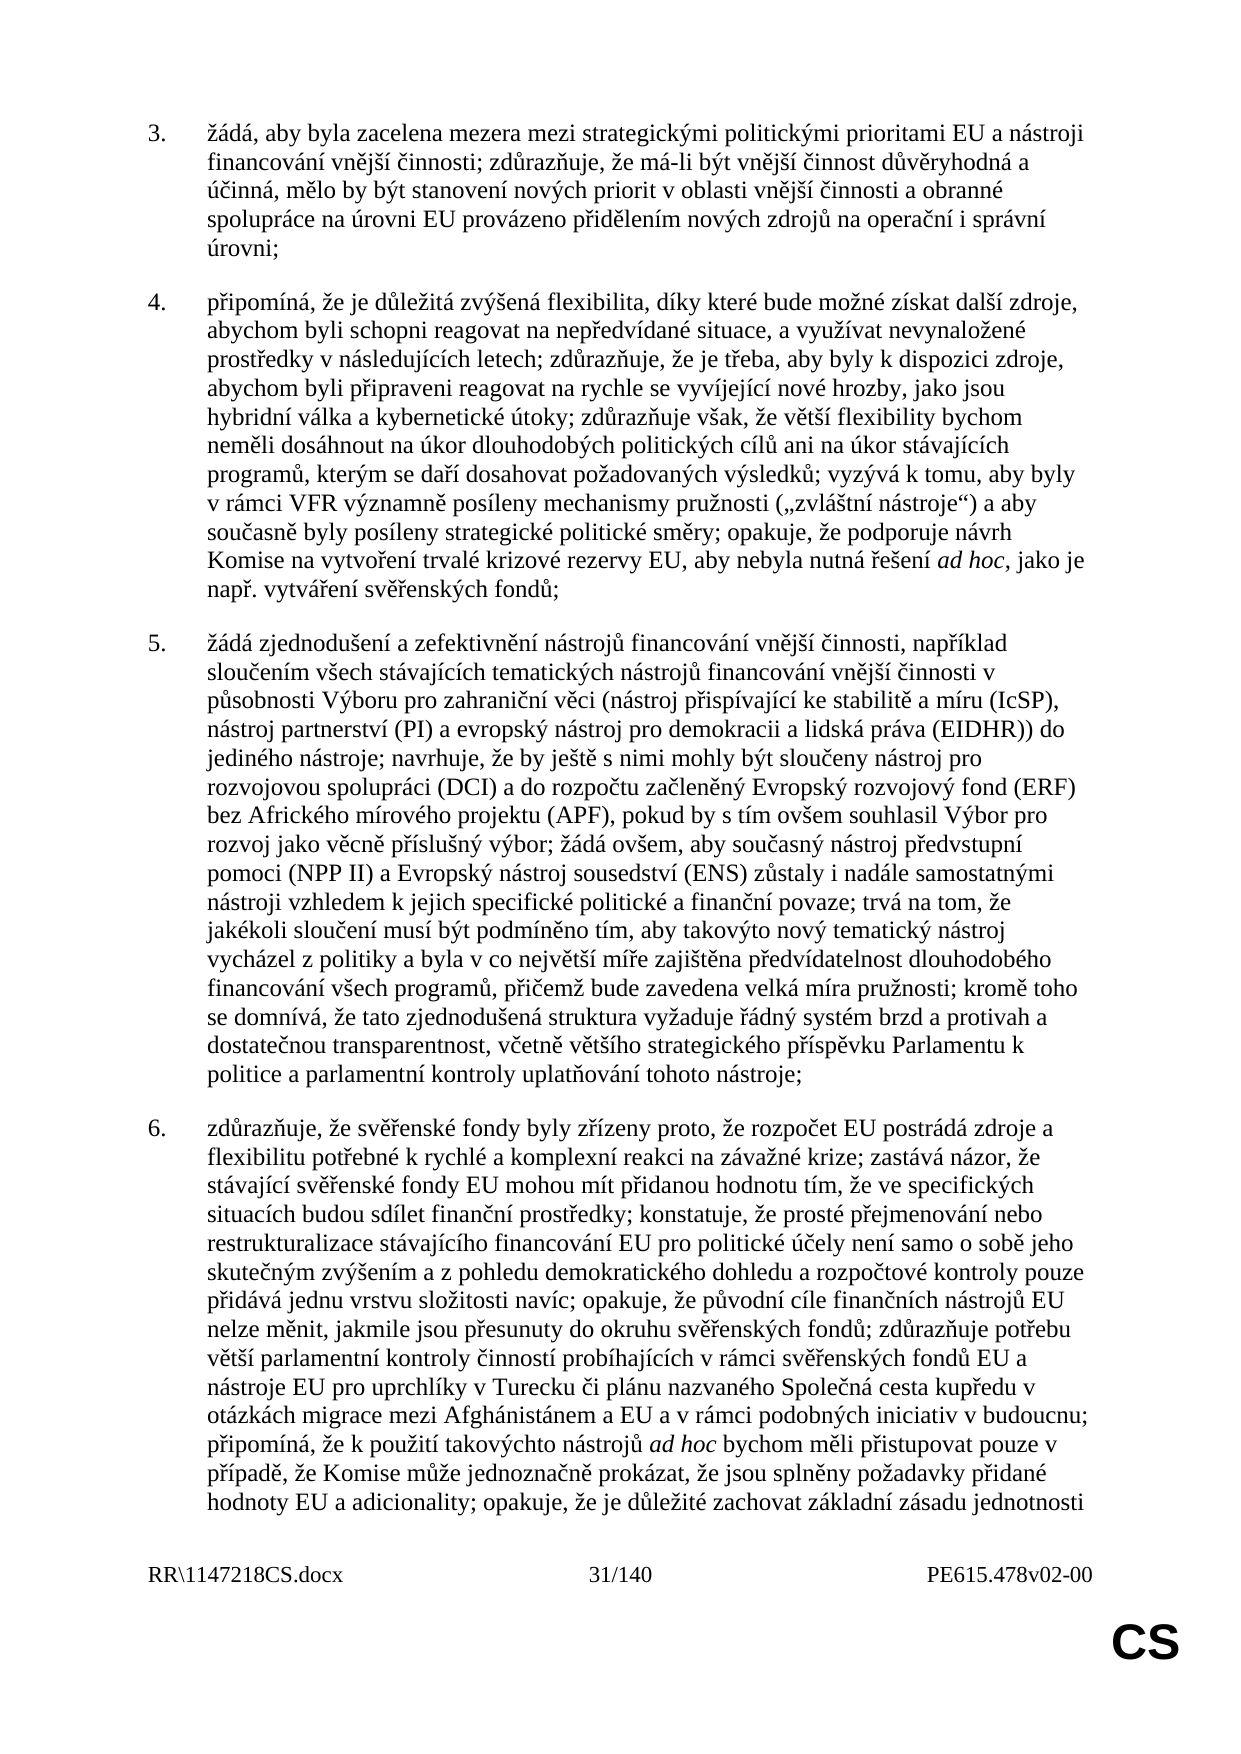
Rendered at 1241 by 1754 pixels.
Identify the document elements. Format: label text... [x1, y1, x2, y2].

text 5. žádá zjednodušení a zefektivnění nástrojů financování vnější činnosti, například sloučením všech stávajících tematických nástrojů financování vnější činnosti v působnosti Výboru pro zahraniční věci (nástroj přispívající ke stabilitě a míru (IcSP), nástroj partnerství (PI) a evropský nástroj pro demokracii a lidská práva (EIDHR)) do jediného nástroje; navrhuje, že by ještě s nimi mohly být sloučeny nástroj pro rozvojovou spolupráci (DCI) a do rozpočtu začleněný Evropský rozvojový fond (ERF) bez Afrického mírového projektu (APF), pokud by s tím ovšem souhlasil Výbor pro rozvoj jako věcně příslušný výbor; žádá ovšem, aby současný nástroj předvstupní pomoci (NPP II) a Evropský nástroj sousedství (ENS) zůstaly i nadále samostatnými nástroji vzhledem k jejich specifické politické a finanční povaze; trvá na tom, že jakékoli sloučení musí být podmíněno tím, aby takovýto nový tematický nástroj vycházel z politiky a byla v co největší míře zajištěna předvídatelnost dlouhodobého financování všech programů, přičemž bude zavedena velká míra pružnosti; kromě toho se domnívá, že tato zjednodušená struktura vyžaduje řádný systém brzd a protivah a dostatečnou transparentnost, včetně většího strategického příspěvku Parlamentu k politice a parlamentní kontroly uplatňování tohoto nástroje; [148, 628, 1092, 1088]
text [148, 1113, 1092, 1516]
text 4. připomíná, že je důležitá zvýšená flexibilita, díky které bude možné získat další zdroje, abychom byli schopni reagovat na nepředvídané situace, a využívat nevynaložené prostředky v následujících letech; zdůrazňuje, že je třeba, aby byly k dispozici zdroje, abychom byli připraveni reagovat na rychle se vyvíjející nové hrozby, jako jsou hybridní válka a kybernetické útoky; zdůrazňuje však, že větší flexibility bychom neměli dosáhnout na úkor dlouhodobých politických cílů ani na úkor stávajících programů, kterým se daří dosahovat požadovaných výsledků; vyzývá k tomu, aby byly v rámci VFR významně posíleny mechanismy pružnosti („zvláštní nástroje“) a aby současně byly posíleny strategické politické směry; opakuje, že podporuje návrh Komise na vytvoření trvalé krizové rezervy EU, aby nebyla nutná řešení ad hoc, jako je např. vytváření svěřenských fondů; [148, 287, 1092, 603]
text 3. žádá, aby byla zacelena mezera mezi strategickými politickými prioritami EU a nástroji financování vnější činnosti; zdůrazňuje, že má-li být vnější činnost důvěryhodná a účinná, mělo by být stanovení nových priorit v oblasti vnější činnosti a obranné spolupráce na úrovni EU provázeno přidělením nových zdrojů na operační i správní úrovni; [148, 118, 1092, 262]
